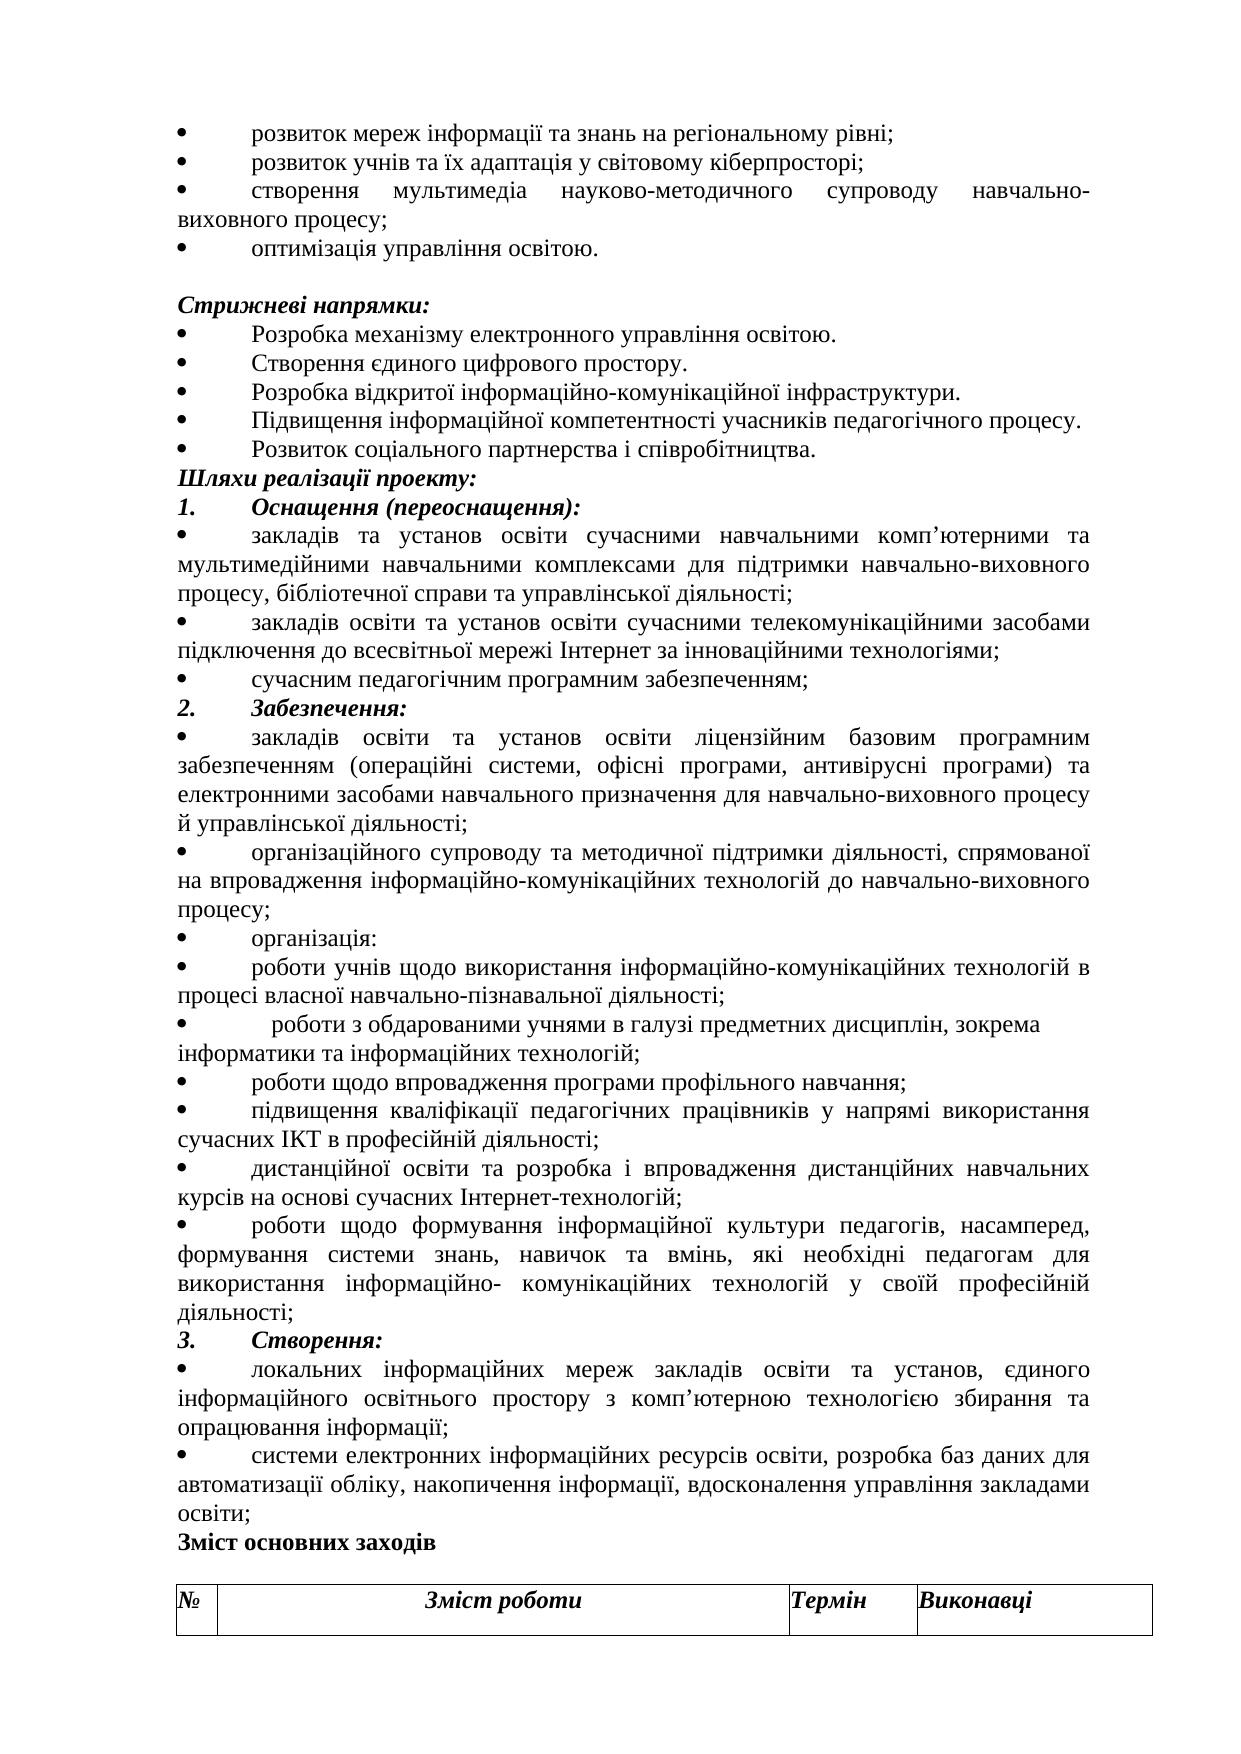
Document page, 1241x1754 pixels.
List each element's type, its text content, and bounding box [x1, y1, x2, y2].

list Розробка відкритої інформаційно-комунікаційної інфраструктури. [177, 377, 1091, 406]
list Оснащення (переоснащення): [177, 492, 1091, 521]
list роботи щодо формування інформаційної культури педагогів, насамперед, формування системи знань, навичок та вмінь, які необхідні педагогам для використання інформаційно- комунікаційних технологій у своїй професійній діяльності; [177, 1211, 1091, 1326]
list закладів освіти та установ освіти сучасними телекомунікаційними засобами підключення до всесвітньої мережі Інтернет за інноваційними технологіями; [177, 607, 1091, 664]
list створення мультимедіа науково-методичного супроводу навчально- виховного процесу; [177, 176, 1091, 233]
list сучасним педагогічним програмним забезпеченням; [177, 664, 1091, 693]
list розвиток учнів та їх адаптація у світовому кіберпросторі; [177, 147, 1091, 176]
text Шляхи реалізації проекту: [177, 463, 1091, 492]
list закладів освіти та установ освіти ліцензійним базовим програмним забезпеченням (операційні системи, офісні програми, антивірусні програми) та електронними засобами навчального призначення для навчально-виховного процесу й управлінської діяльності; [177, 722, 1091, 837]
list роботи учнів щодо використання інформаційно-комунікаційних технологій в процесі власної навчально-пізнавальної діяльності; [177, 952, 1091, 1009]
text Стрижневі напрямки: [177, 291, 1091, 319]
list локальних інформаційних мереж закладів освіти та установ, єдиного інформаційного освітнього простору з комп’ютерною технологією збирання та опрацювання інформації; [177, 1354, 1091, 1441]
list роботи щодо впровадження програми профільного навчання; [177, 1067, 1091, 1096]
table_header Виконавці [918, 1585, 1152, 1635]
list оптимізація управління освітою. [177, 233, 1091, 262]
list Створення: [177, 1326, 1091, 1354]
list розвиток мереж інформації та знань на регіональному рівні; [177, 118, 1091, 147]
list Розробка механізму електронного управління освітою. [177, 319, 1091, 348]
list роботи з обдарованими учнями в галузі предметних дисциплін, зокрема інформатики та інформаційних технологій; [177, 1009, 1107, 1067]
list Підвищення інформаційної компетентності учасників педагогічного процесу. [177, 406, 1091, 434]
table_header Термін виконання [790, 1585, 917, 1635]
list організаційного супроводу та методичної підтримки діяльності, спрямованої на впровадження інформаційно-комунікаційних технологій до навчально-виховного процесу; [177, 837, 1091, 923]
table_header Зміст роботи [218, 1585, 789, 1635]
list дистанційної освіти та розробка і впровадження дистанційних навчальних курсів на основі сучасних Iнтернет-технологій; [177, 1153, 1091, 1211]
list закладів та установ освіти сучасними навчальними комп’ютерними та мультимедійними навчальними комплексами для підтримки навчально-виховного процесу, бібліотечної справи та управлінської діяльності; [177, 521, 1091, 607]
table_header № п/п [177, 1585, 217, 1635]
list Створення єдиного цифрового простору. [177, 348, 1091, 377]
list Забезпечення: [177, 693, 1091, 722]
list підвищення кваліфікації педагогічних працівників у напрямі використання сучасних ІКТ в професійній діяльності; [177, 1096, 1091, 1153]
subtitle Зміст основних заходів [177, 1527, 1152, 1556]
list Розвиток соціального партнерства і співробітництва. [177, 434, 1091, 463]
list системи електронних інформаційних ресурсів освіти, розробка баз даних для автоматизації обліку, накопичення інформації, вдосконалення управління закладами освіти; [177, 1441, 1091, 1527]
list організація: [177, 923, 1091, 952]
